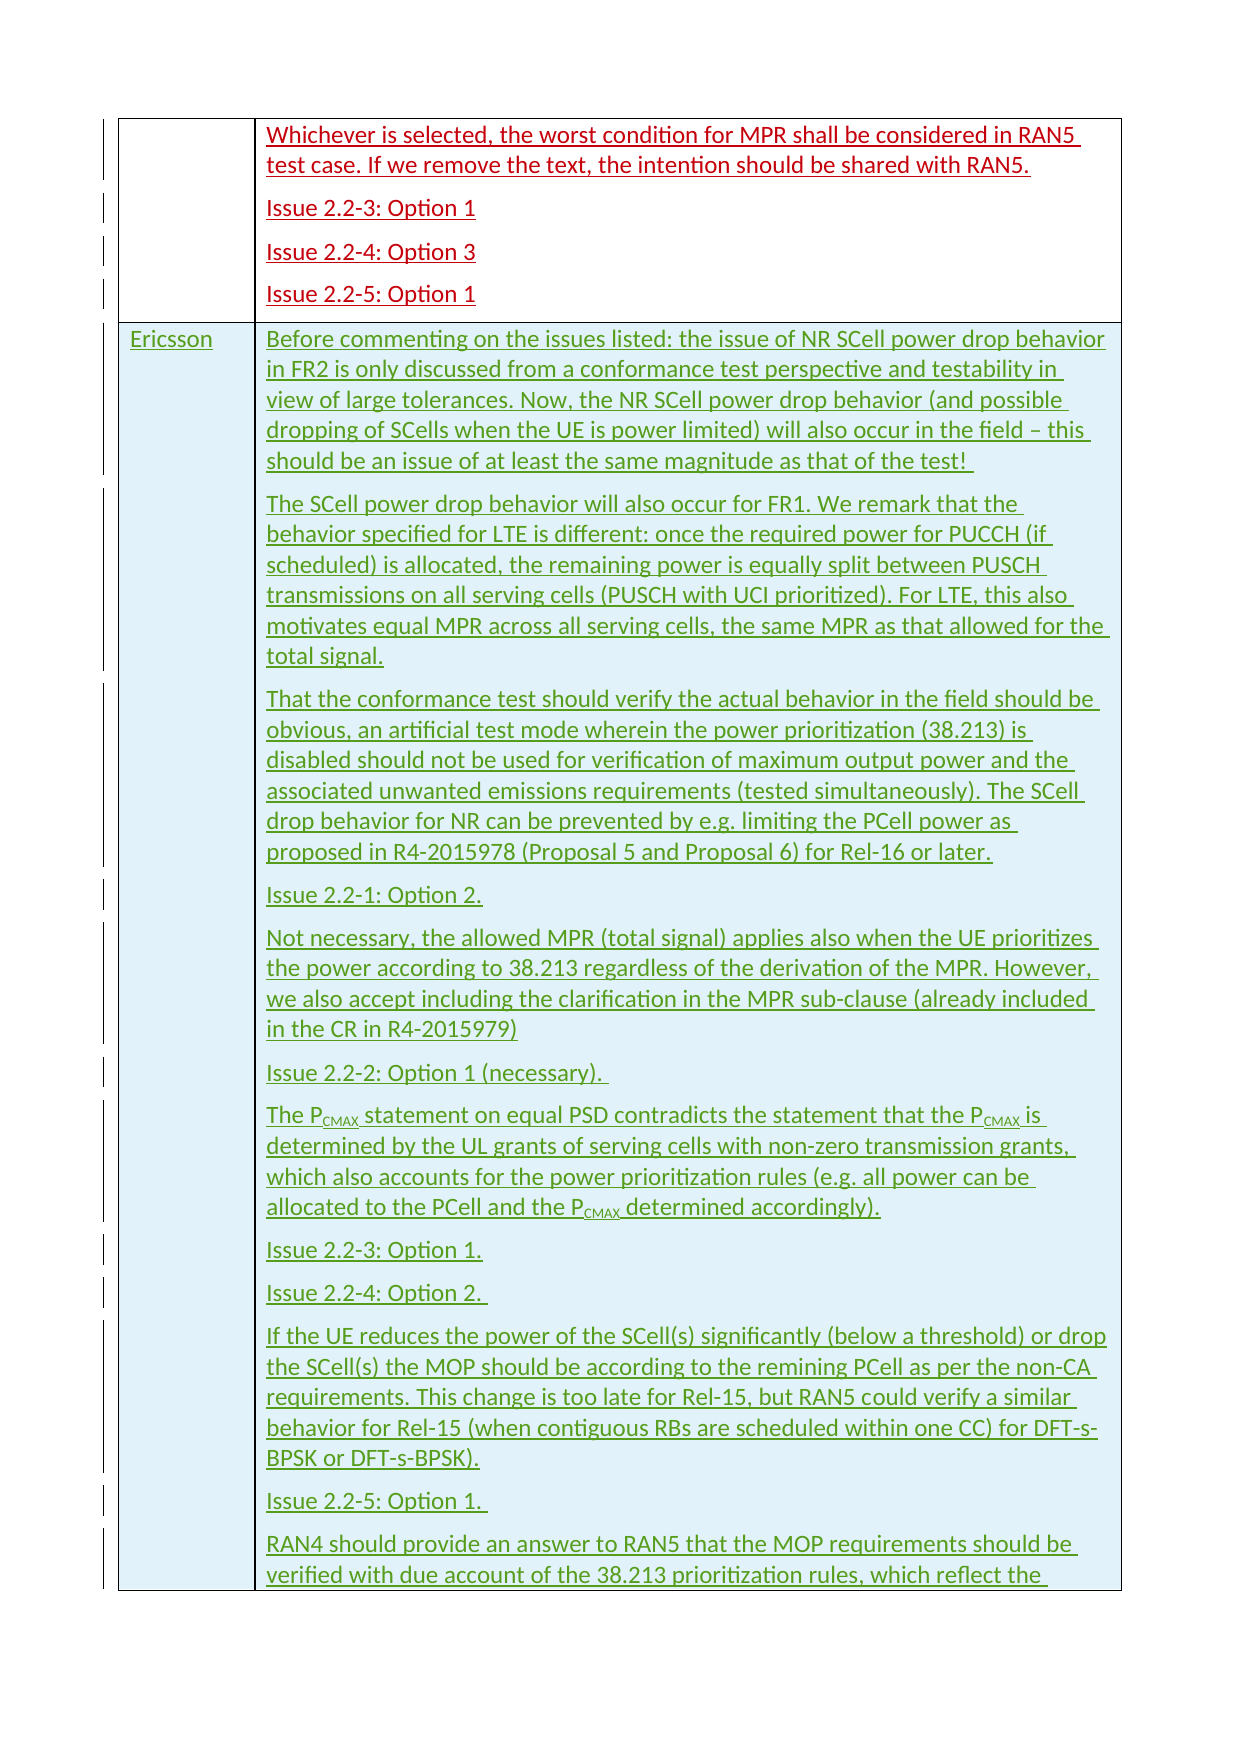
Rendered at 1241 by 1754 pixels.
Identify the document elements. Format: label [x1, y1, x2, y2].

table_cell [119, 119, 254, 322]
table_cell [256, 119, 1121, 322]
